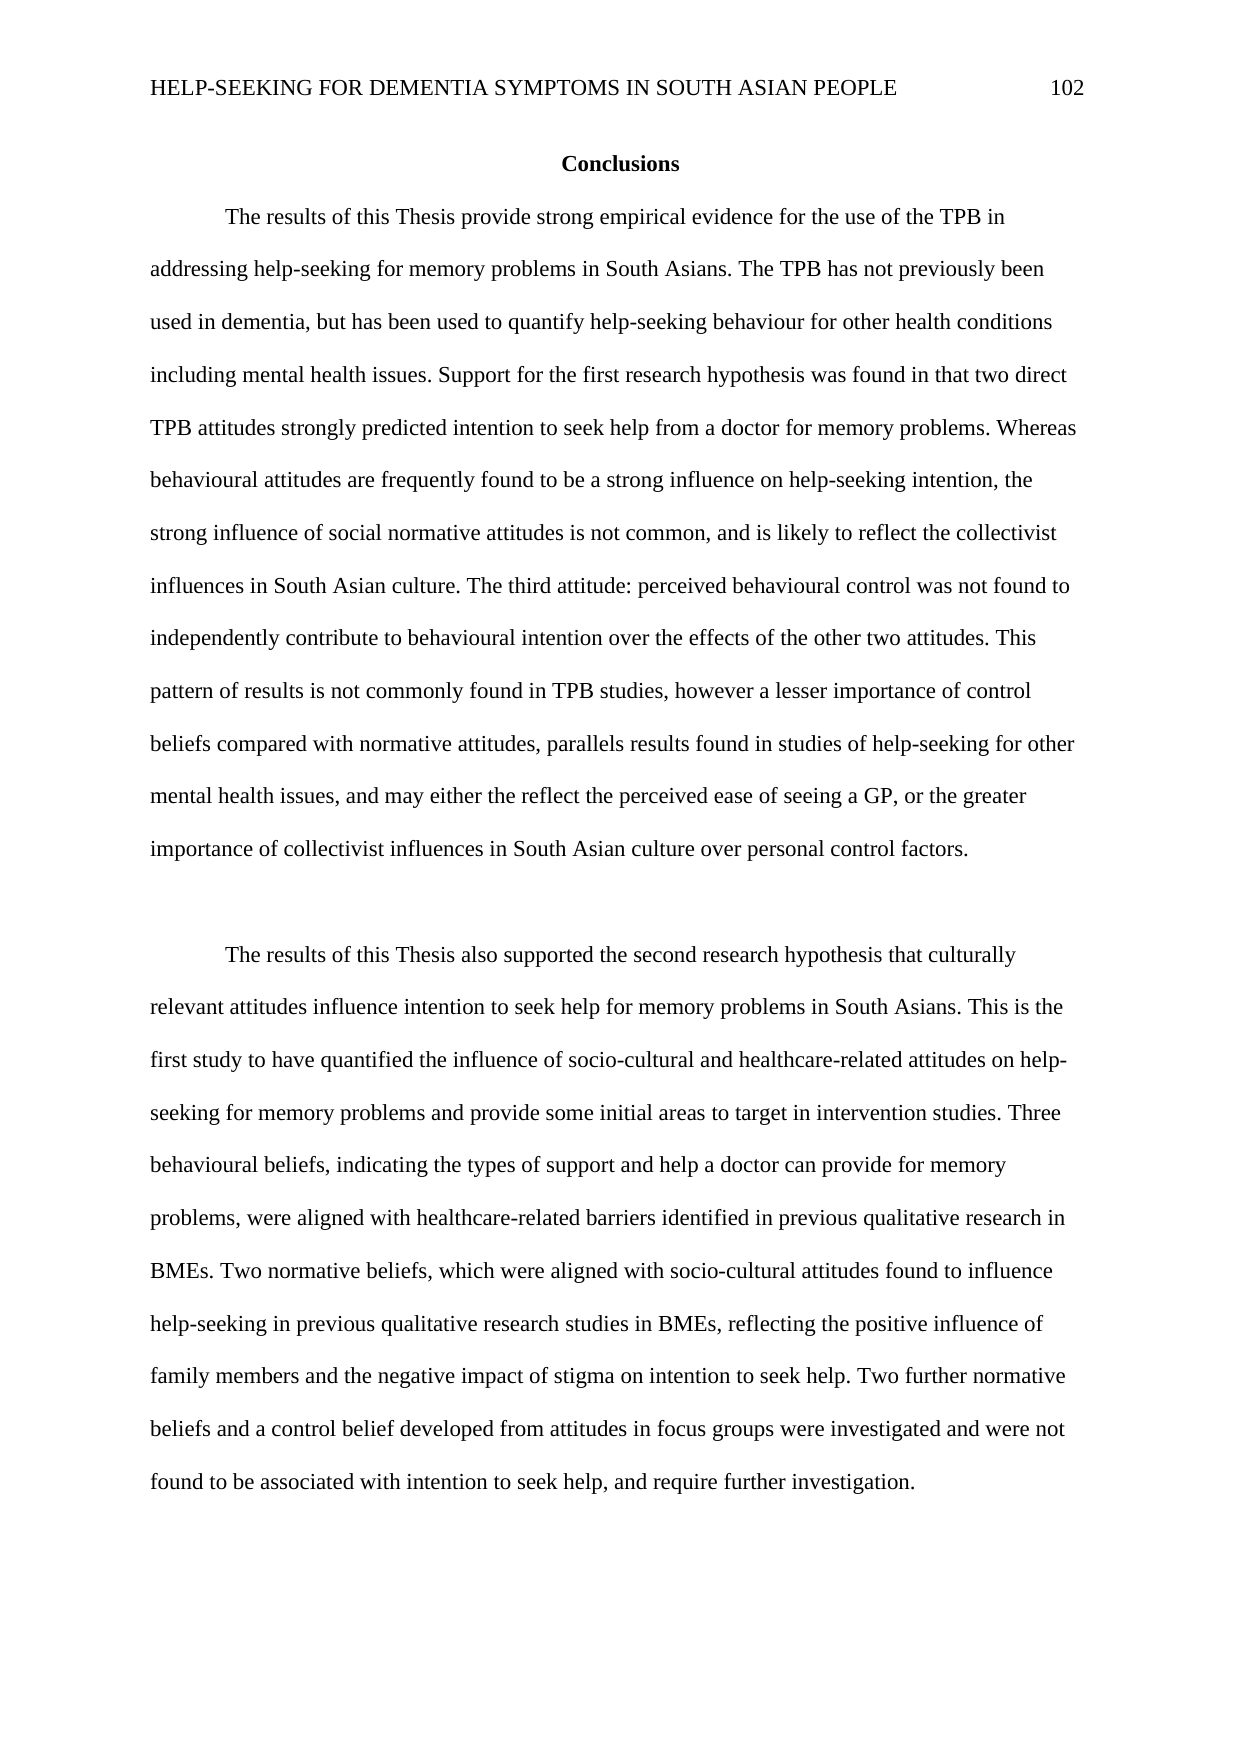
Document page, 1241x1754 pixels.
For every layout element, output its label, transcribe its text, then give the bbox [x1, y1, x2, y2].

text The results of this Thesis also supported the second research hypothesis that culturally relevant attitudes influence intention to seek help for memory problems in South Asians. This is the first study to have quantified the influence of socio-cultural and healthcare-related attitudes on help-seeking for memory problems and provide some initial areas to target in intervention studies. Three behavioural beliefs, indicating the types of support and help a doctor can provide for memory problems, were aligned with healthcare-related barriers identified in previous qualitative research in BMEs. Two normative beliefs, which were aligned with socio-cultural attitudes found to influence help-seeking in previous qualitative research studies in BMEs, reflecting the positive influence of family members and the negative impact of stigma on intention to seek help. Two further normative beliefs and a control belief developed from attitudes in focus groups were investigated and were not found to be associated with intention to seek help, and require further investigation. [150, 941, 1090, 1494]
text The results of this Thesis provide strong empirical evidence for the use of the TPB in addressing help-seeking for memory problems in South Asians. The TPB has not previously been used in dementia, but has been used to quantify help-seeking behaviour for other health conditions including mental health issues. Support for the first research hypothesis was found in that two direct TPB attitudes strongly predicted intention to seek help from a doctor for memory problems. Whereas behavioural attitudes are frequently found to be a strong influence on help-seeking intention, the strong influence of social normative attitudes is not common, and is likely to reflect the collectivist influences in South Asian culture. The third attitude: perceived behavioural control was not found to independently contribute to behavioural intention over the effects of the other two attitudes. This pattern of results is not commonly found in TPB studies, however a lesser importance of control beliefs compared with normative attitudes, parallels results found in studies of help-seeking for other mental health issues, and may either the reflect the perceived ease of seeing a GP, or the greater importance of collectivist influences in South Asian culture over personal control factors. [150, 203, 1090, 862]
text Conclusions [150, 150, 1090, 176]
